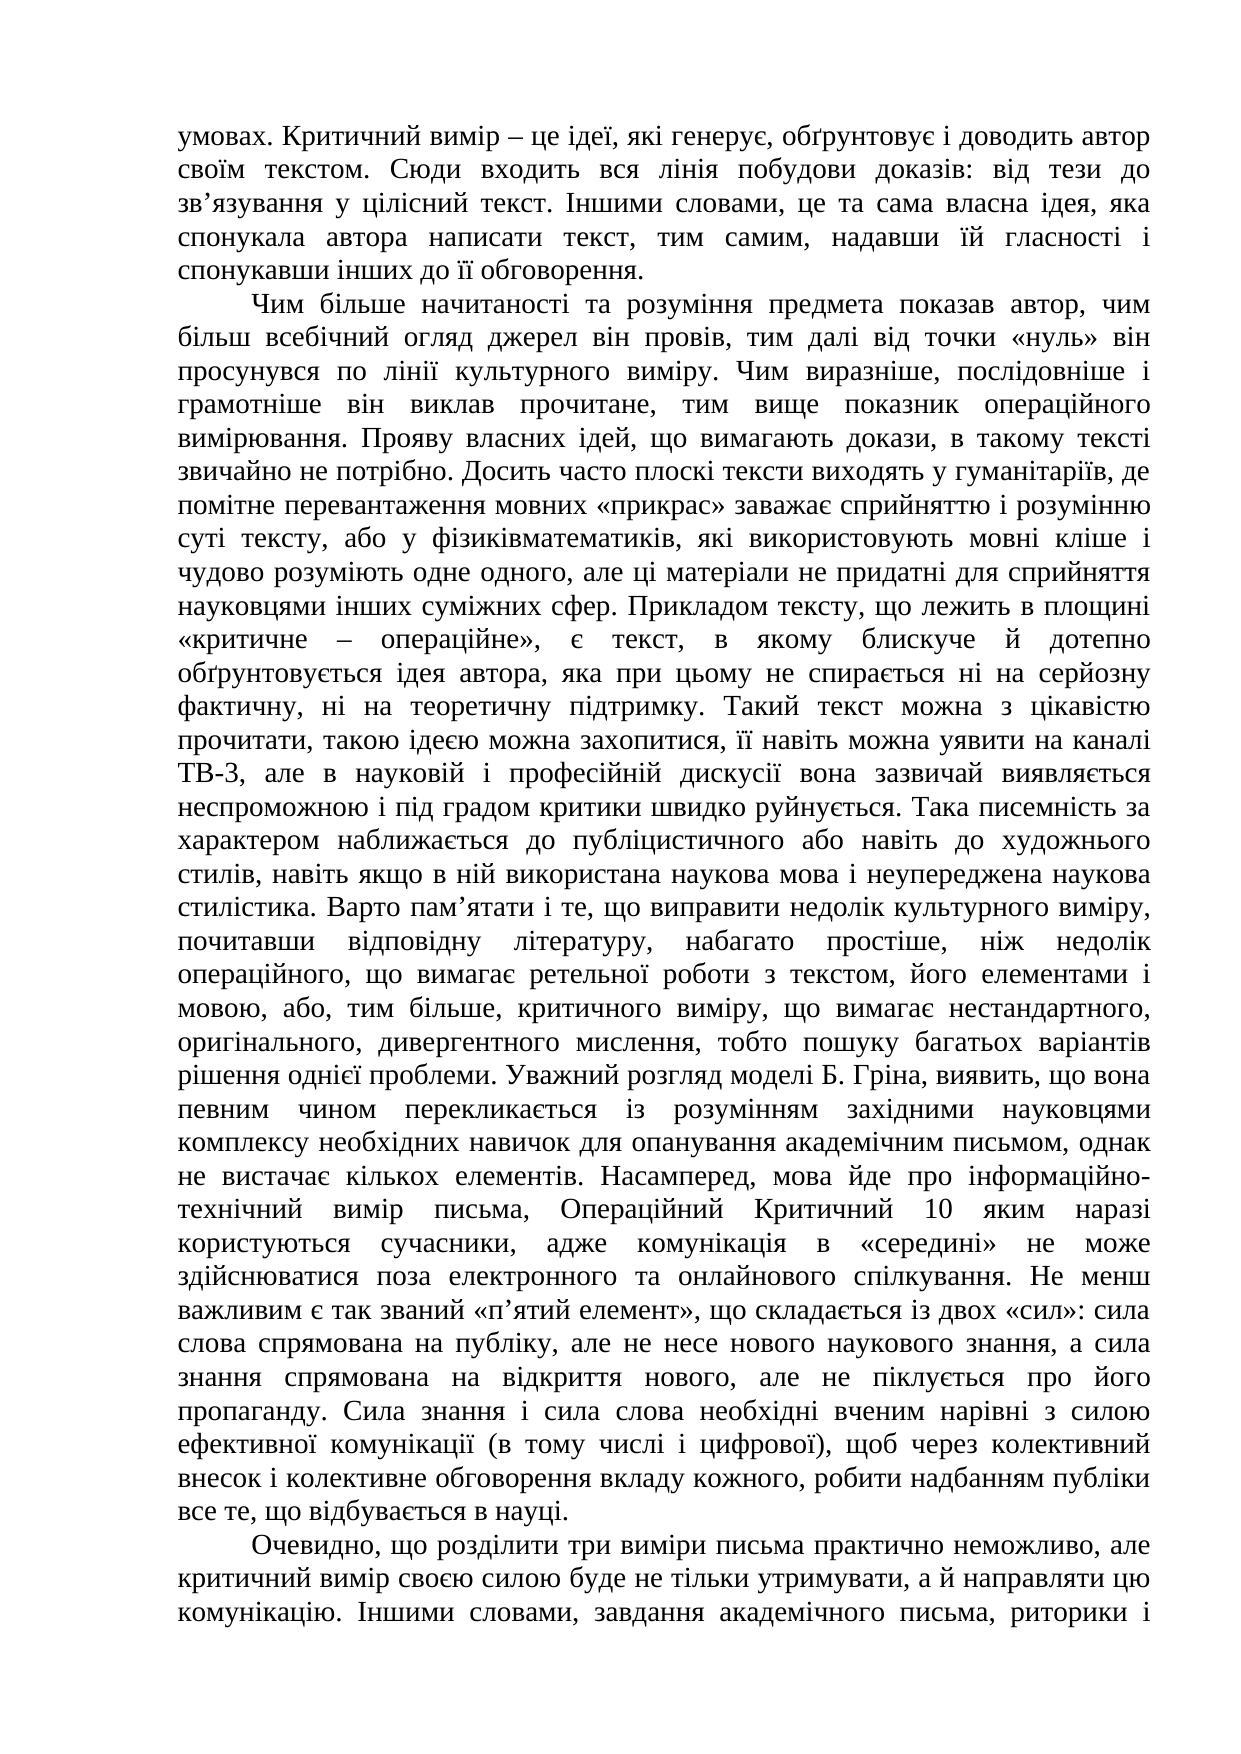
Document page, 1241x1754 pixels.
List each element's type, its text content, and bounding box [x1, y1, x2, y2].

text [177, 118, 1152, 286]
text Чим більше начитаності та розуміння предмета показав автор, чим більш всебічний огляд джерел він провів, тим далі від точки «нуль» він просунувся по лінії культурного виміру. Чим виразніше, послідовніше і грамотніше він виклав прочитане, тим вище показник операційного вимірювання. Прояву власних ідей, що вимагають докази, в такому тексті звичайно не потрібно. Досить часто плоскі тексти виходять у гуманітаріїв, де помітне перевантаження мовних «прикрас» заважає сприйняттю і розумінню суті тексту, або у фізиківматематиків, які використовують мовні кліше і чудово розуміють одне одного, але ці матеріали не придатні для сприйняття науковцями інших суміжних сфер. Прикладом тексту, що лежить в площині «критичне – операційне», є текст, в якому блискуче й дотепно обґрунтовується ідея автора, яка при цьому не спирається ні на серйозну фактичну, ні на теоретичну підтримку. Такий текст можна з цікавістю прочитати, такою ідеєю можна захопитися, її навіть можна уявити на каналі ТВ-3, але в науковій і професійній дискусії вона зазвичай виявляється неспроможною і під градом критики швидко руйнується. Така писемність за характером наближається до публіцистичного або навіть до художнього стилів, навіть якщо в ній використана наукова мова і неупереджена наукова стилістика. Варто пам’ятати і те, що виправити недолік культурного виміру, почитавши відповідну літературу, набагато простіше, ніж недолік операційного, що вимагає ретельної роботи з текстом, його елементами і мовою, або, тим більше, критичного виміру, що вимагає нестандартного, оригінального, дивергентного мислення, тобто пошуку багатьох варіантів рішення однієї проблеми. Уважний розгляд моделі Б. Гріна, виявить, що вона певним чином перекликається із розумінням західними науковцями комплексу необхідних навичок для опанування академічним письмом, однак не вистачає кількох елементів. Насамперед, мова йде про інформаційно-технічний вимір письма, Операційний Критичний 10 яким наразі користуються сучасники, адже комунікація в «середині» не може здійснюватися поза електронного та онлайнового спілкування. Не менш важливим є так званий «п’ятий елемент», що складається із двох «сил»: сила слова спрямована на публіку, але не несе нового наукового знання, а сила знання спрямована на відкриття нового, але не піклується про його пропаганду. Сила знання і сила слова необхідні вченим нарівні з силою ефективної комунікації (в тому числі і цифрової), щоб через колективний внесок і колективне обговорення вкладу кожного, робити надбанням публіки все те, що відбувається в науці. [177, 286, 1152, 1527]
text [177, 1527, 1152, 1627]
